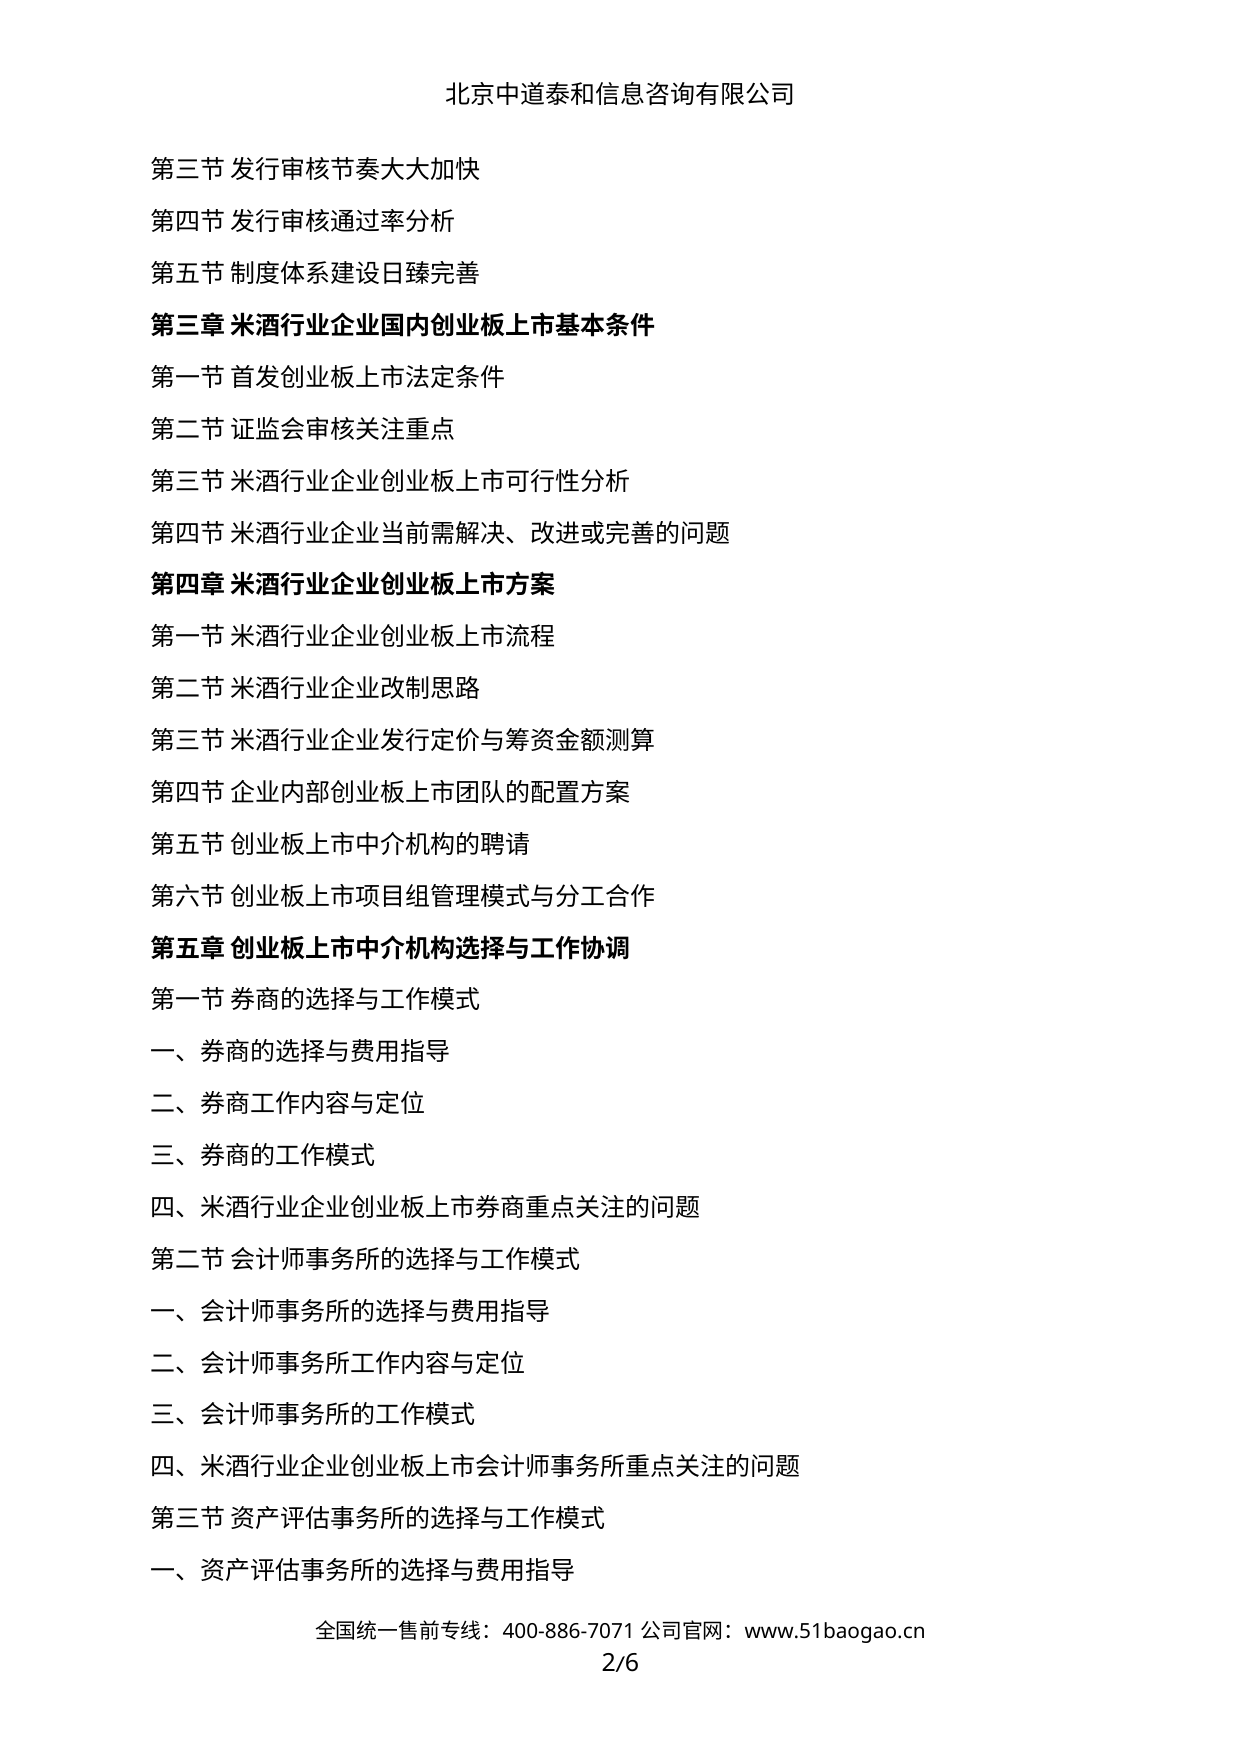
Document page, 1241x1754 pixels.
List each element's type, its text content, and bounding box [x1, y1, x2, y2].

text 第一节 米酒行业企业创业板上市流程 [150, 617, 1090, 653]
text 第四节 米酒行业企业当前需解决、改进或完善的问题 [150, 513, 1090, 549]
text 第四章 米酒行业企业创业板上市方案 [150, 565, 1090, 601]
text 第五节 制度体系建设日臻完善 [150, 254, 1090, 290]
text 第四节 企业内部创业板上市团队的配置方案 [150, 772, 1090, 809]
text 一、会计师事务所的选择与费用指导 [150, 1291, 1090, 1327]
text 第一节 首发创业板上市法定条件 [150, 357, 1090, 394]
text 第一节 券商的选择与工作模式 [150, 980, 1090, 1016]
text 第五章 创业板上市中介机构选择与工作协调 [150, 928, 1090, 964]
text 一、券商的选择与费用指导 [150, 1032, 1090, 1068]
text 一、资产评估事务所的选择与费用指导 [150, 1551, 1090, 1587]
text 第二节 证监会审核关注重点 [150, 409, 1090, 446]
text 第四节 发行审核通过率分析 [150, 202, 1090, 238]
text 第二节 米酒行业企业改制思路 [150, 669, 1090, 705]
text 第三节 米酒行业企业创业板上市可行性分析 [150, 461, 1090, 497]
text 四、米酒行业企业创业板上市券商重点关注的问题 [150, 1187, 1090, 1224]
text 第三节 米酒行业企业发行定价与筹资金额测算 [150, 721, 1090, 757]
text 第六节 创业板上市项目组管理模式与分工合作 [150, 876, 1090, 912]
text 第三节 资产评估事务所的选择与工作模式 [150, 1499, 1090, 1535]
text 第五节 创业板上市中介机构的聘请 [150, 824, 1090, 861]
text 二、会计师事务所工作内容与定位 [150, 1343, 1090, 1379]
text 第三节 发行审核节奏大大加快 [150, 150, 1090, 186]
text 第二节 会计师事务所的选择与工作模式 [150, 1239, 1090, 1276]
text 三、会计师事务所的工作模式 [150, 1395, 1090, 1431]
text 三、券商的工作模式 [150, 1136, 1090, 1172]
text 第三章 米酒行业企业国内创业板上市基本条件 [150, 306, 1090, 342]
text 四、米酒行业企业创业板上市会计师事务所重点关注的问题 [150, 1447, 1090, 1483]
text 二、券商工作内容与定位 [150, 1084, 1090, 1120]
